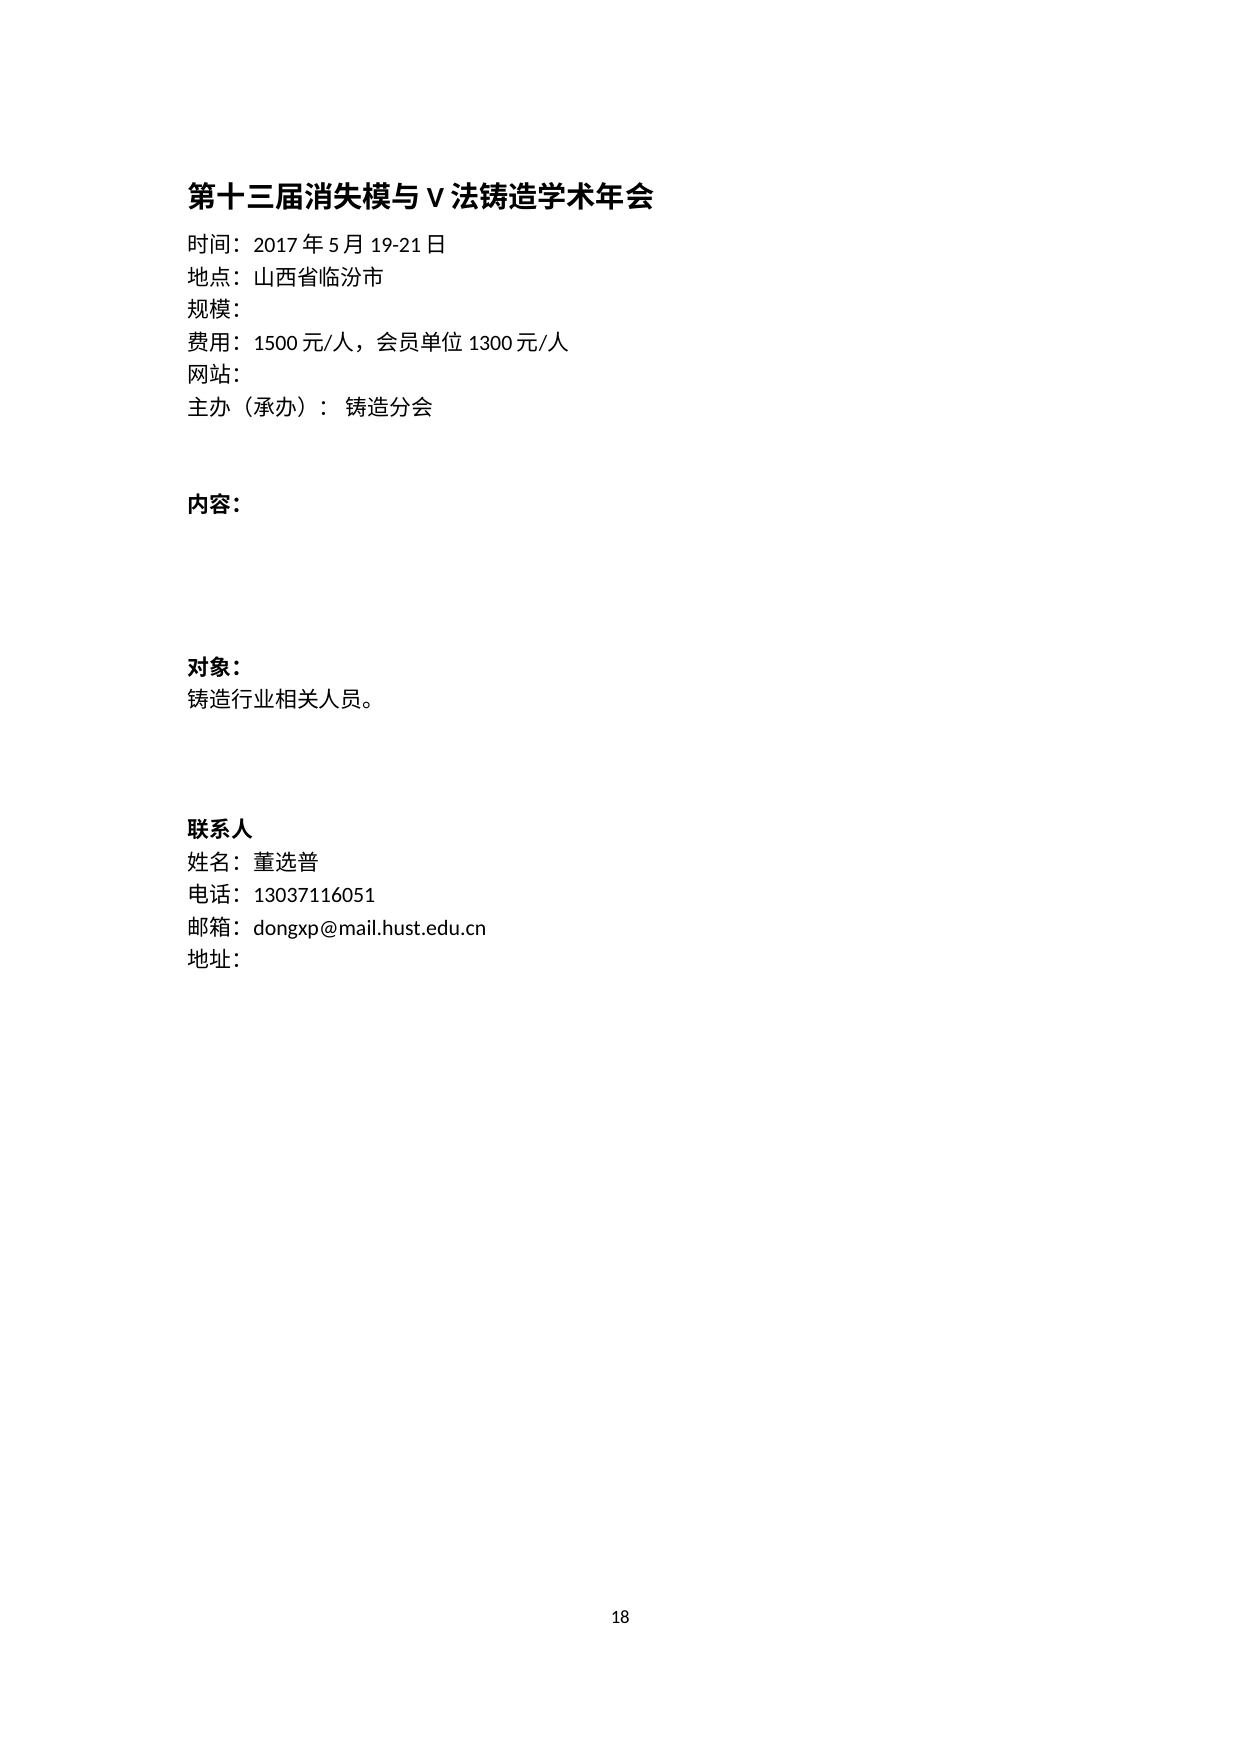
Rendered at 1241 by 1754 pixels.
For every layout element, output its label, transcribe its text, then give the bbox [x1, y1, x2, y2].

text 主办（承办）： 铸造分会 [187, 389, 1053, 422]
text 铸造行业相关人员。 [187, 682, 1053, 714]
text 网站： [187, 357, 1053, 389]
text 电话：13037116051 [187, 877, 1053, 909]
text 姓名：董选普 [187, 844, 1053, 877]
text 规模： [187, 292, 1053, 324]
text 地址：沈阳市铁西区云峰南街17号，邮编 110022第十三届消失模与V法铸造学术年会 [187, 162, 1053, 227]
text 费用：1500元/人，会员单位1300元/人 [187, 324, 1053, 357]
text 地址： 第四届中国铸造科技成果交易洽谈会 [187, 942, 1053, 974]
text 内容： [187, 487, 1053, 519]
text 邮箱：dongxp@mail.hust.edu.cn [187, 909, 1053, 942]
text 时间：2017年5月19-21日 [187, 227, 1053, 259]
text 对象： [187, 649, 1053, 682]
text 联系人 [187, 812, 1053, 844]
text 地点：山西省临汾市 [187, 259, 1053, 292]
